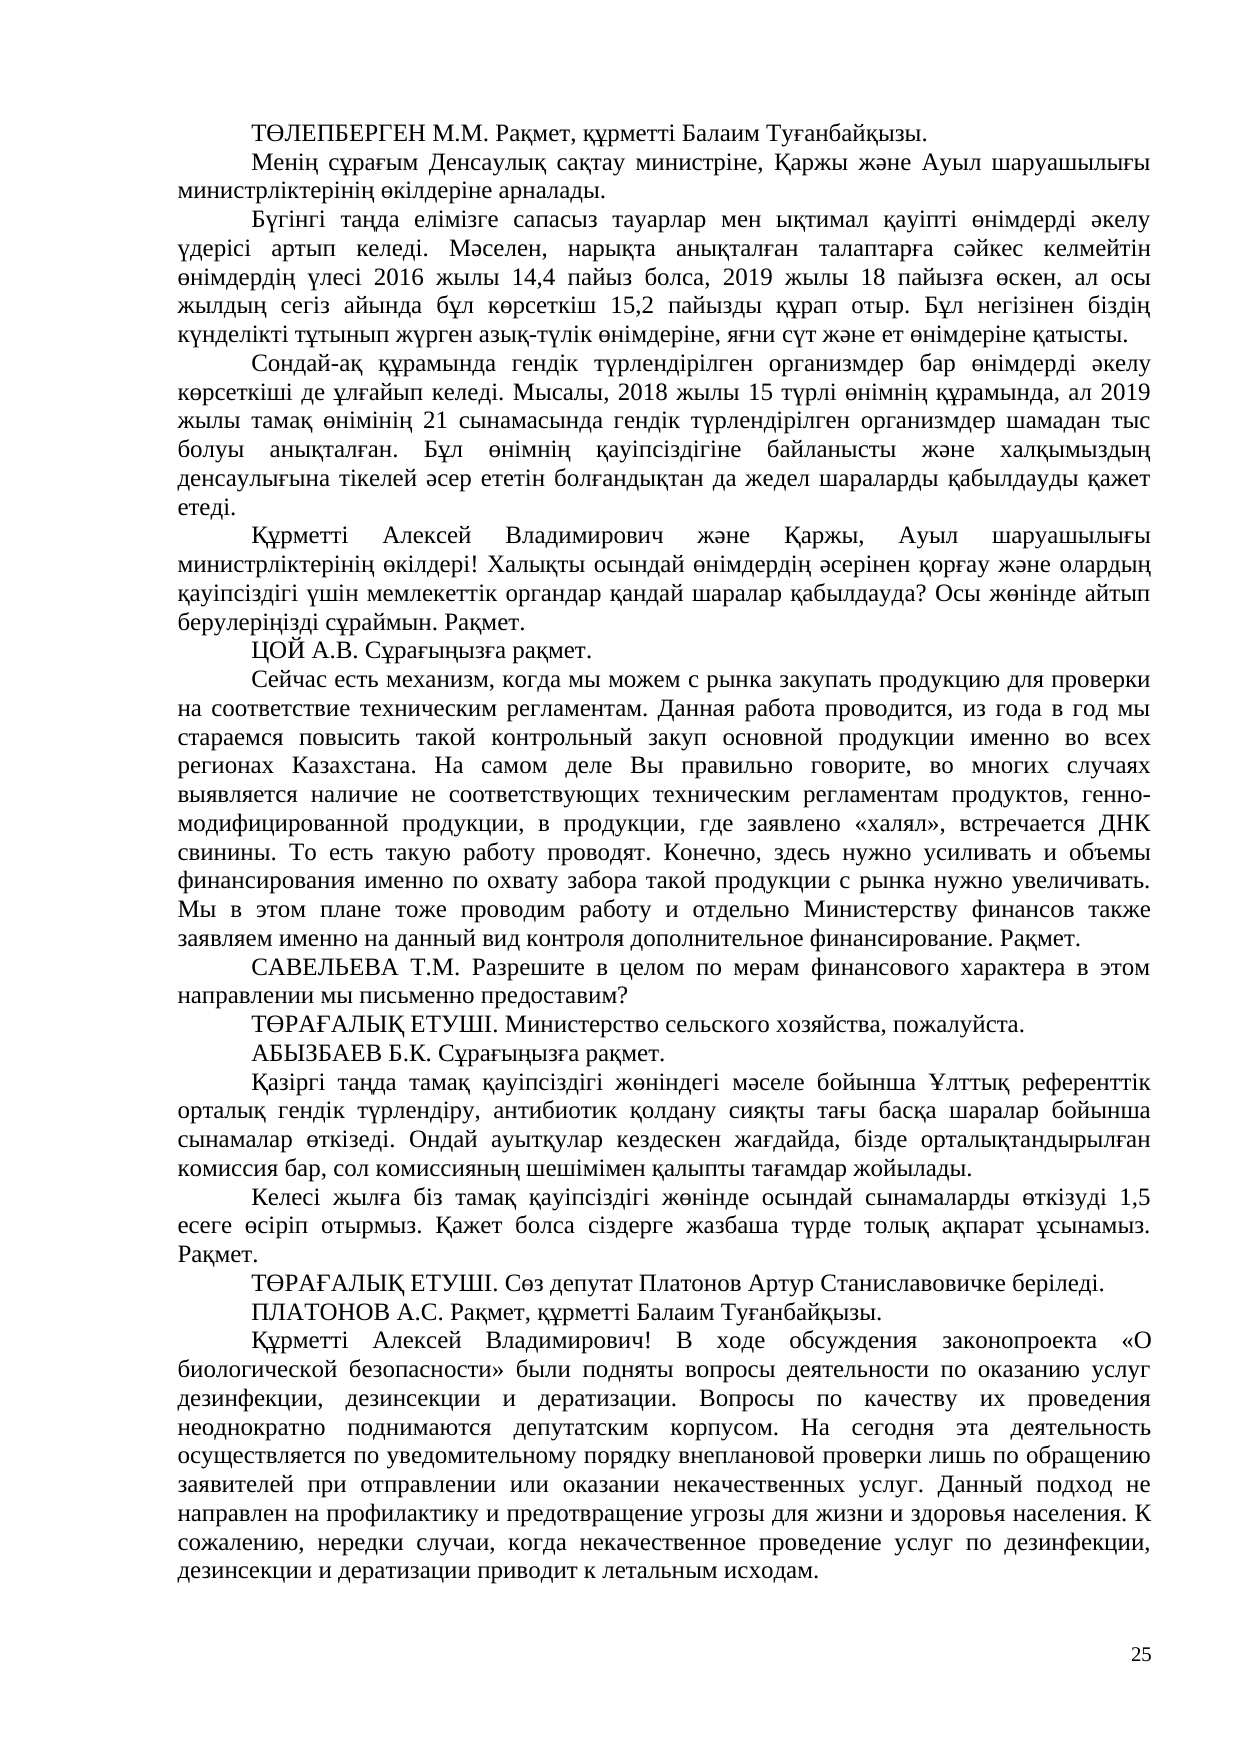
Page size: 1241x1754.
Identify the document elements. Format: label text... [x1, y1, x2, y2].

text Қазіргі таңда тамақ қауіпсіздігі жөніндегі мәселе бойынша Ұлттық референттік орталық гендік түрлендіру, антибиотик қолдану сияқты тағы басқа шаралар бойынша сынамалар өткізеді. Ондай ауытқулар кездескен жағдайда, бізде орталықтандырылған комиссия бар, сол комиссияның шешімімен қалыпты тағамдар жойылады. [177, 1067, 1152, 1182]
text ТӨРАҒАЛЫҚ ЕТУШІ. Сөз депутат Платонов Артур Станиславовичке беріледі. [177, 1268, 1152, 1297]
text ТӨЛЕПБЕРГЕН М.М. Рақмет, құрметті Балаим Туғанбайқызы. [177, 118, 1152, 147]
text ПЛАТОНОВ А.С. Рақмет, құрметті Балаим Туғанбайқызы. [177, 1297, 1152, 1326]
text Құрметті Алексей Владимирович! В ходе обсуждения законопроекта «О биологической безопасности» были подняты вопросы деятельности по оказанию услуг дезинфекции, дезинсекции и дератизации. Вопросы по качеству их проведения неоднократно поднимаются депутатским корпусом. На сегодня эта деятельность осуществляется по уведомительному порядку внеплановой проверки лишь по обращению заявителей при отправлении или оказании некачественных услуг. Данный подход не направлен на профилактику и предотвращение угрозы для жизни и здоровья населения. К сожалению, нередки случаи, когда некачественное проведение услуг по дезинфекции, дезинсекции и дератизации приводит к летальным исходам. [177, 1326, 1152, 1584]
text Бүгінгі таңда елімізге сапасыз тауарлар мен ықтимал қауіпті өнімдерді әкелу үдерісі артып келеді. Мәселен, нарықта анықталған талаптарға сәйкес келмейтін өнімдердің үлесі 2016 жылы 14,4 пайыз болса, 2019 жылы 18 пайызға өскен, ал осы жылдың сегіз айында бұл көрсеткіш 15,2 пайызды құрап отыр. Бұл негізінен біздің күнделікті тұтынып жүрген азық-түлік өнімдеріне, яғни сүт және ет өнімдеріне қатысты. [177, 204, 1152, 348]
text ТӨРАҒАЛЫҚ ЕТУШІ. Министерство сельского хозяйства, пожалуйста. [177, 1009, 1152, 1038]
text Сондай-ақ құрамында гендік түрлендірілген организмдер бар өнімдерді әкелу көрсеткіші де ұлғайып келеді. Мысалы, 2018 жылы 15 түрлі өнімнің құрамында, ал 2019 жылы тамақ өнімінің 21 сынамасында гендік түрлендірілген организмдер шамадан тыс болуы анықталған. Бұл өнімнің қауіпсіздігіне байланысты және халқымыздың денсаулығына тікелей әсер ететін болғандықтан да жедел шараларды қабылдауды қажет етеді. [177, 348, 1152, 521]
text Менің сұрағым Денсаулық сақтау министріне, Қаржы және Ауыл шаруашылығы министрліктерінің өкілдеріне арналады. [177, 147, 1152, 204]
text Келесі жылға біз тамақ қауіпсіздігі жөнінде осындай сынамаларды өткізуді 1,5 есеге өсіріп отырмыз. Қажет болса сіздерге жазбаша түрде толық ақпарат ұсынамыз. Рақмет. [177, 1182, 1152, 1268]
text Сейчас есть механизм, когда мы можем с рынка закупать продукцию для проверки на соответствие техническим регламентам. Данная работа проводится, из года в год мы стараемся повысить такой контрольный закуп основной продукции именно во всех регионах Казахстана. На самом деле Вы правильно говорите, во многих случаях выявляется наличие не соответствующих техническим регламентам продуктов, генно-модифицированной продукции, в продукции, где заявлено «халял», встречается ДНК свинины. То есть такую работу проводят. Конечно, здесь нужно усиливать и объемы финансирования именно по охвату забора такой продукции с рынка нужно увеличивать. Мы в этом плане тоже проводим работу и отдельно Министерству финансов также заявляем именно на данный вид контроля дополнительное финансирование. Рақмет. [177, 664, 1152, 952]
text ЦОЙ А.В. Сұрағыңызға рақмет. [177, 636, 1152, 664]
text АБЫЗБАЕВ Б.К. Сұрағыңызға рақмет. [177, 1038, 1152, 1067]
text САВЕЛЬЕВА Т.М. Разрешите в целом по мерам финансового характера в этом направлении мы письменно предоставим? [177, 952, 1152, 1009]
text Құрметті Алексей Владимирович және Қаржы, Ауыл шаруашылығы министрліктерінің өкілдері! Халықты осындай өнімдердің әсерінен қорғау және олардың қауіпсіздігі үшін мемлекеттік органдар қандай шаралар қабылдауда? Осы жөнінде айтып берулеріңізді сұраймын. Рақмет. [177, 521, 1152, 636]
